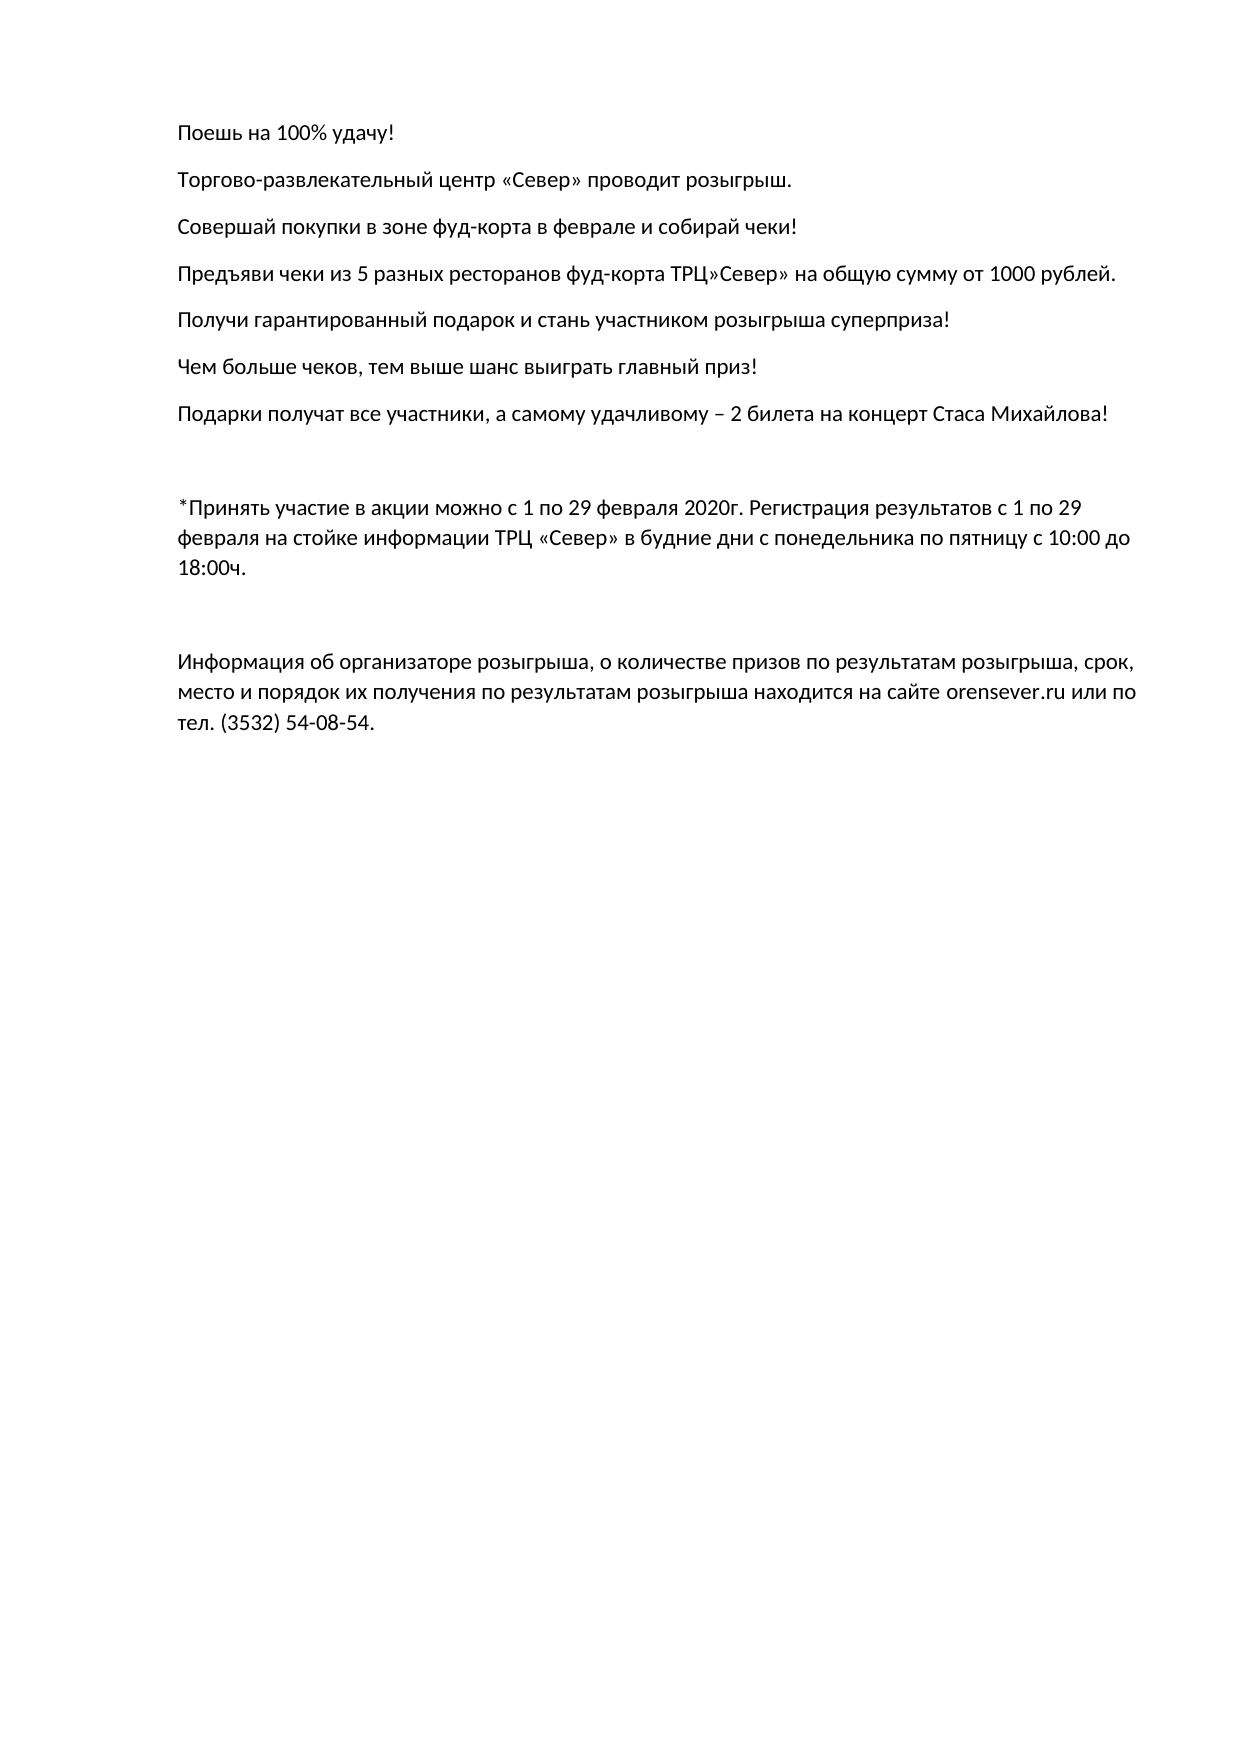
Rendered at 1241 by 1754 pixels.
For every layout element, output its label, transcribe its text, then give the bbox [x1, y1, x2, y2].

text Подарки получат все участники, а самому удачливому – 2 билета на концерт Стаса Михайлова! [177, 399, 1152, 427]
text *Принять участие в акции можно с 1 по 29 февраля 2020г. Регистрация результатов с 1 по 29 февраля на стойке информации ТРЦ «Север» в будние дни с понедельника по пятницу с 10:00 до 18:00ч. [177, 493, 1152, 582]
text Торгово-развлекательный центр «Север» проводит розыгрыш. [177, 165, 1152, 193]
text Информация об организаторе розыгрыша, о количестве призов по результатам розыгрыша, срок, место и порядок их получения по результатам розыгрыша находится на сайте orensever.ru или по тел. (3532) 54-08-54. [177, 647, 1152, 736]
text Совершай покупки в зоне фуд-корта в феврале и собирай чеки! [177, 212, 1152, 240]
text Поешь на 100% удачу! [177, 118, 1152, 146]
text Получи гарантированный подарок и стань участником розыгрыша суперприза! [177, 306, 1152, 334]
text Предъяви чеки из 5 разных ресторанов фуд-корта ТРЦ»Север» на общую сумму от 1000 рублей. [177, 259, 1152, 287]
text Чем больше чеков, тем выше шанс выиграть главный приз! [177, 352, 1152, 381]
